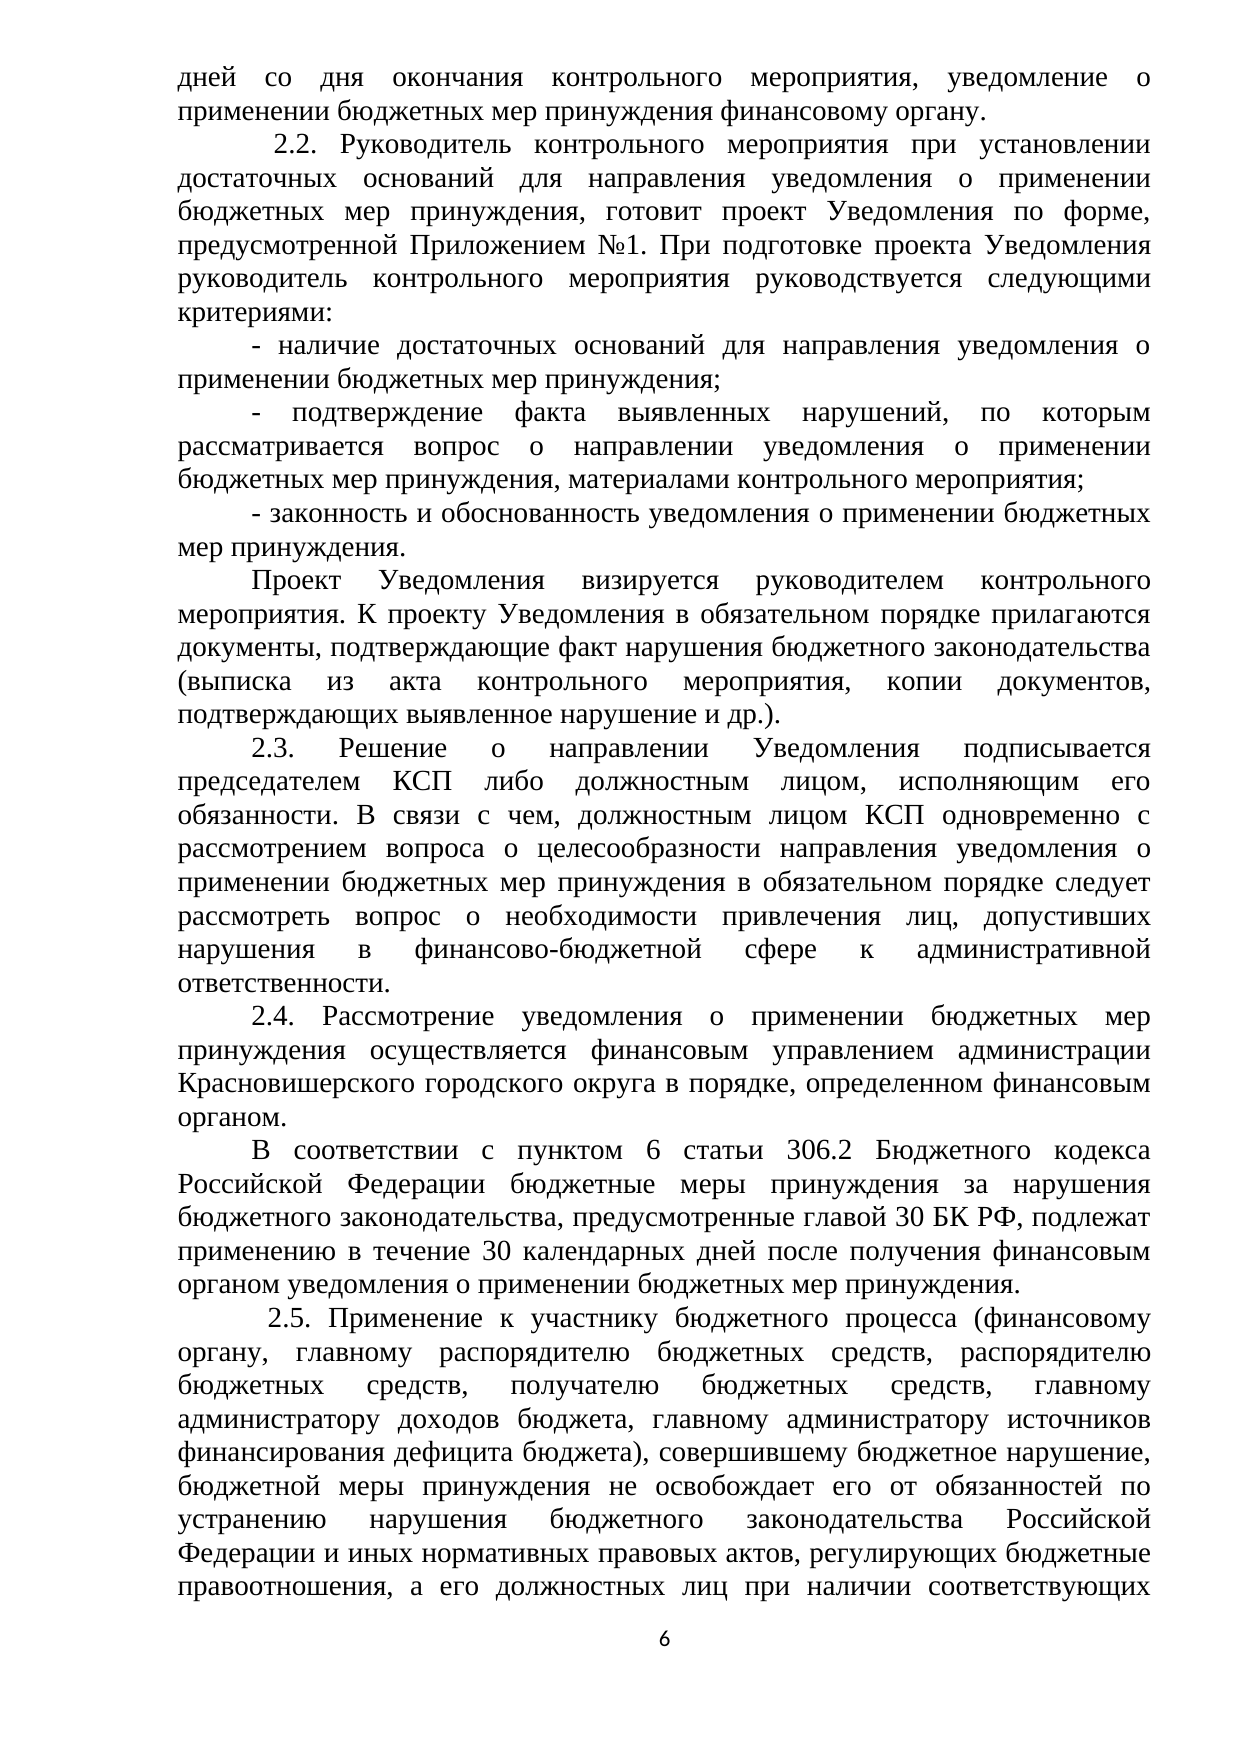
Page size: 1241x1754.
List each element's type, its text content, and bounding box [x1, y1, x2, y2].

text - законность и обоснованность уведомления о применении бюджетных мер принуждения. [177, 495, 1152, 562]
text Проект Уведомления визируется руководителем контрольного мероприятия. К проекту Уведомления в обязательном порядке прилагаются документы, подтверждающие факт нарушения бюджетного законодательства (выписка из акта контрольного мероприятия, копии документов, подтверждающих выявленное нарушение и др.). [177, 562, 1152, 730]
text 2.2. Руководитель контрольного мероприятия при установлении достаточных оснований для направления уведомления о применении бюджетных мер принуждения, готовит проект Уведомления по форме, предусмотренной Приложением №1. При подготовке проекта Уведомления руководитель контрольного мероприятия руководствуется следующими критериями: [177, 126, 1152, 327]
text В соответствии с пунктом 6 статьи 306.2 Бюджетного кодекса Российской Федерации бюджетные меры принуждения за нарушения бюджетного законодательства, предусмотренные главой 30 БК РФ, подлежат применению в течение 30 календарных дней после получения финансовым органом уведомления о применении бюджетных мер принуждения. [177, 1132, 1152, 1300]
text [177, 59, 1152, 126]
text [177, 1300, 1152, 1602]
text 2.4. Рассмотрение уведомления о применении бюджетных мер принуждения осуществляется финансовым управлением администрации Красновишерского городского округа в порядке, определенном финансовым органом. [177, 998, 1152, 1132]
text - наличие достаточных оснований для направления уведомления о применении бюджетных мер принуждения; [177, 327, 1152, 394]
text - подтверждение факта выявленных нарушений, по которым рассматривается вопрос о направлении уведомления о применении бюджетных мер принуждения, материалами контрольного мероприятия; [177, 394, 1152, 495]
text 2.3. Решение о направлении Уведомления подписывается председателем КСП либо должностным лицом, исполняющим его обязанности. В связи с чем, должностным лицом КСП одновременно с рассмотрением вопроса о целесообразности направления уведомления о применении бюджетных мер принуждения в обязательном порядке следует рассмотреть вопрос о необходимости привлечения лиц, допустивших нарушения в финансово-бюджетной сфере к административной ответственности. [177, 730, 1152, 998]
